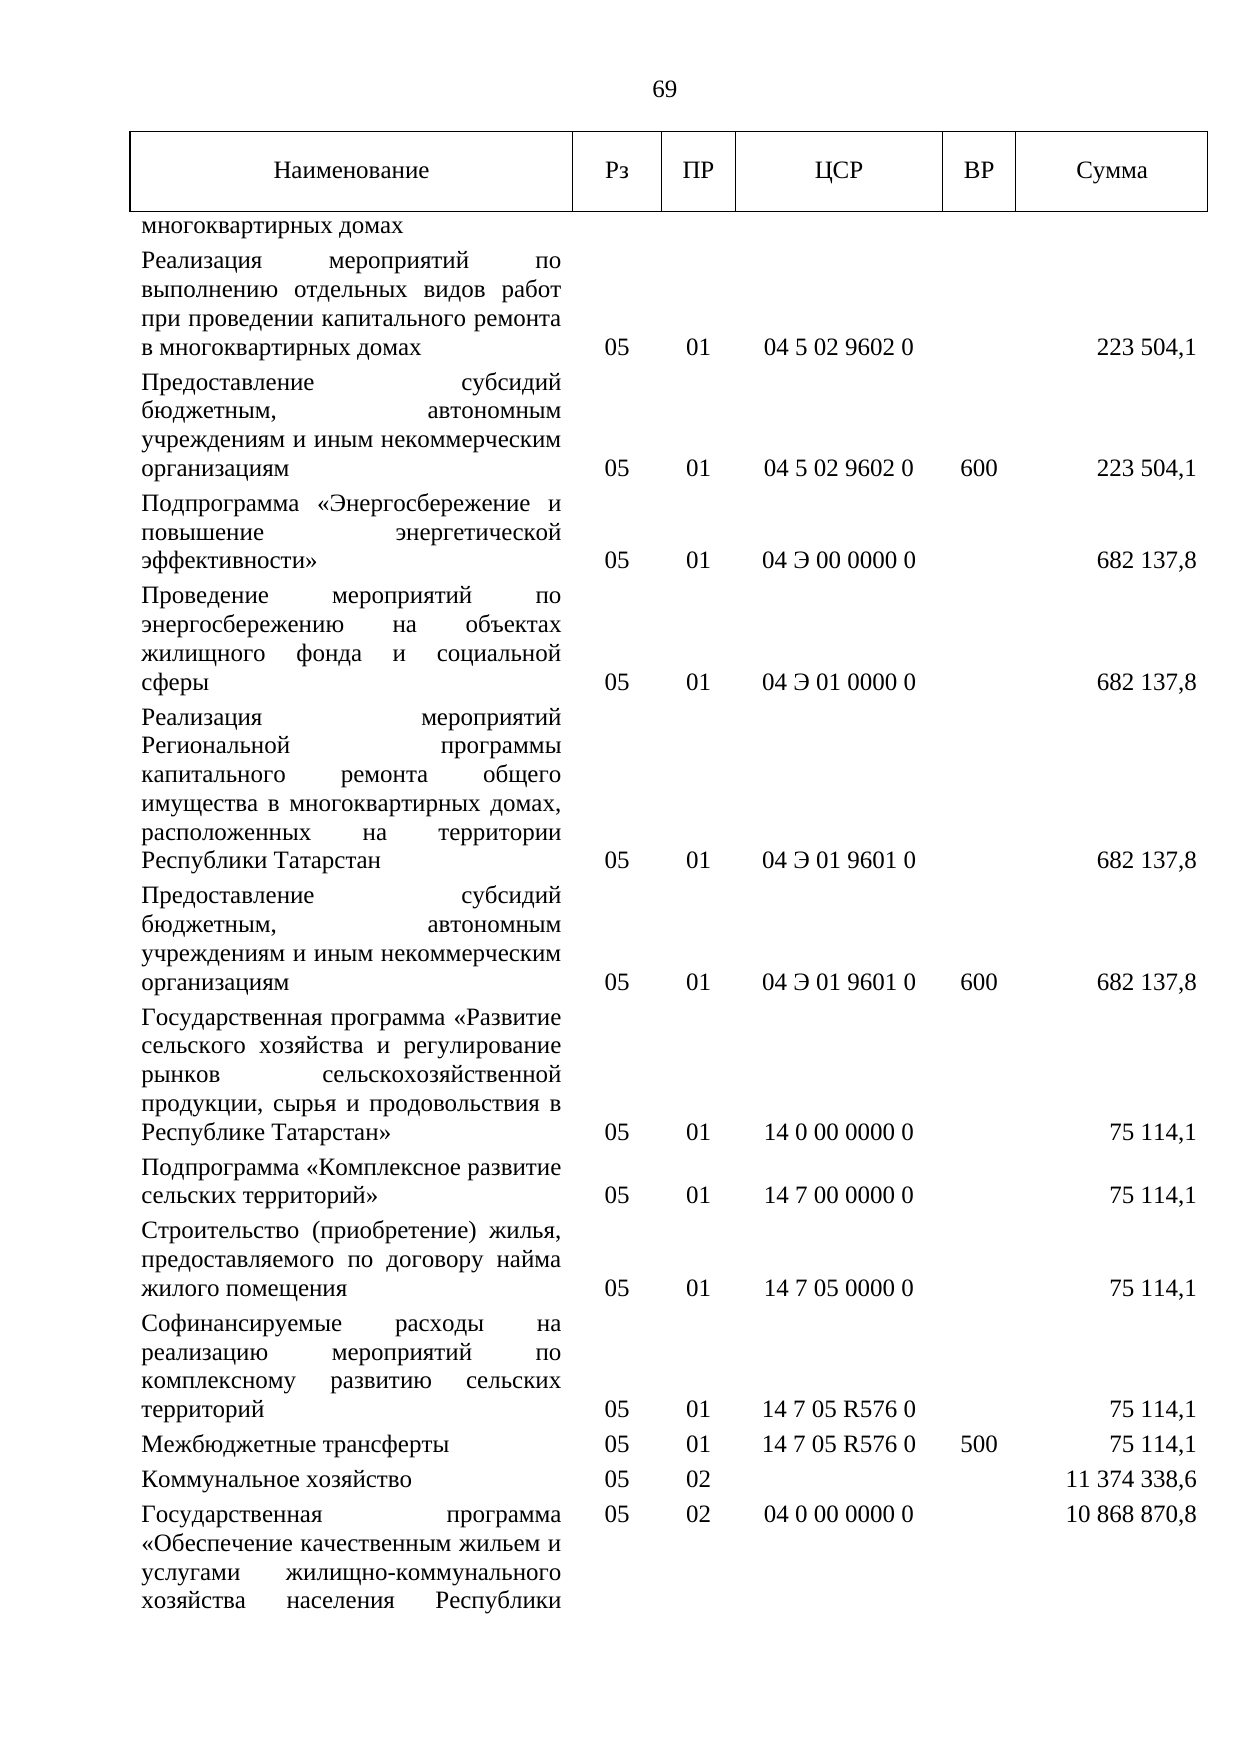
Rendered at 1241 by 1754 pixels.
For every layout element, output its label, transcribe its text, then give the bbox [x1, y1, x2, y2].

table_header Сумма [1016, 132, 1207, 211]
table_header Наименование [131, 132, 572, 211]
table_header Рз [573, 132, 661, 211]
table_header ВР [943, 132, 1015, 211]
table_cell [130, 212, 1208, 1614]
table_header ЦСР [736, 132, 942, 211]
table_header ПР [662, 132, 735, 211]
